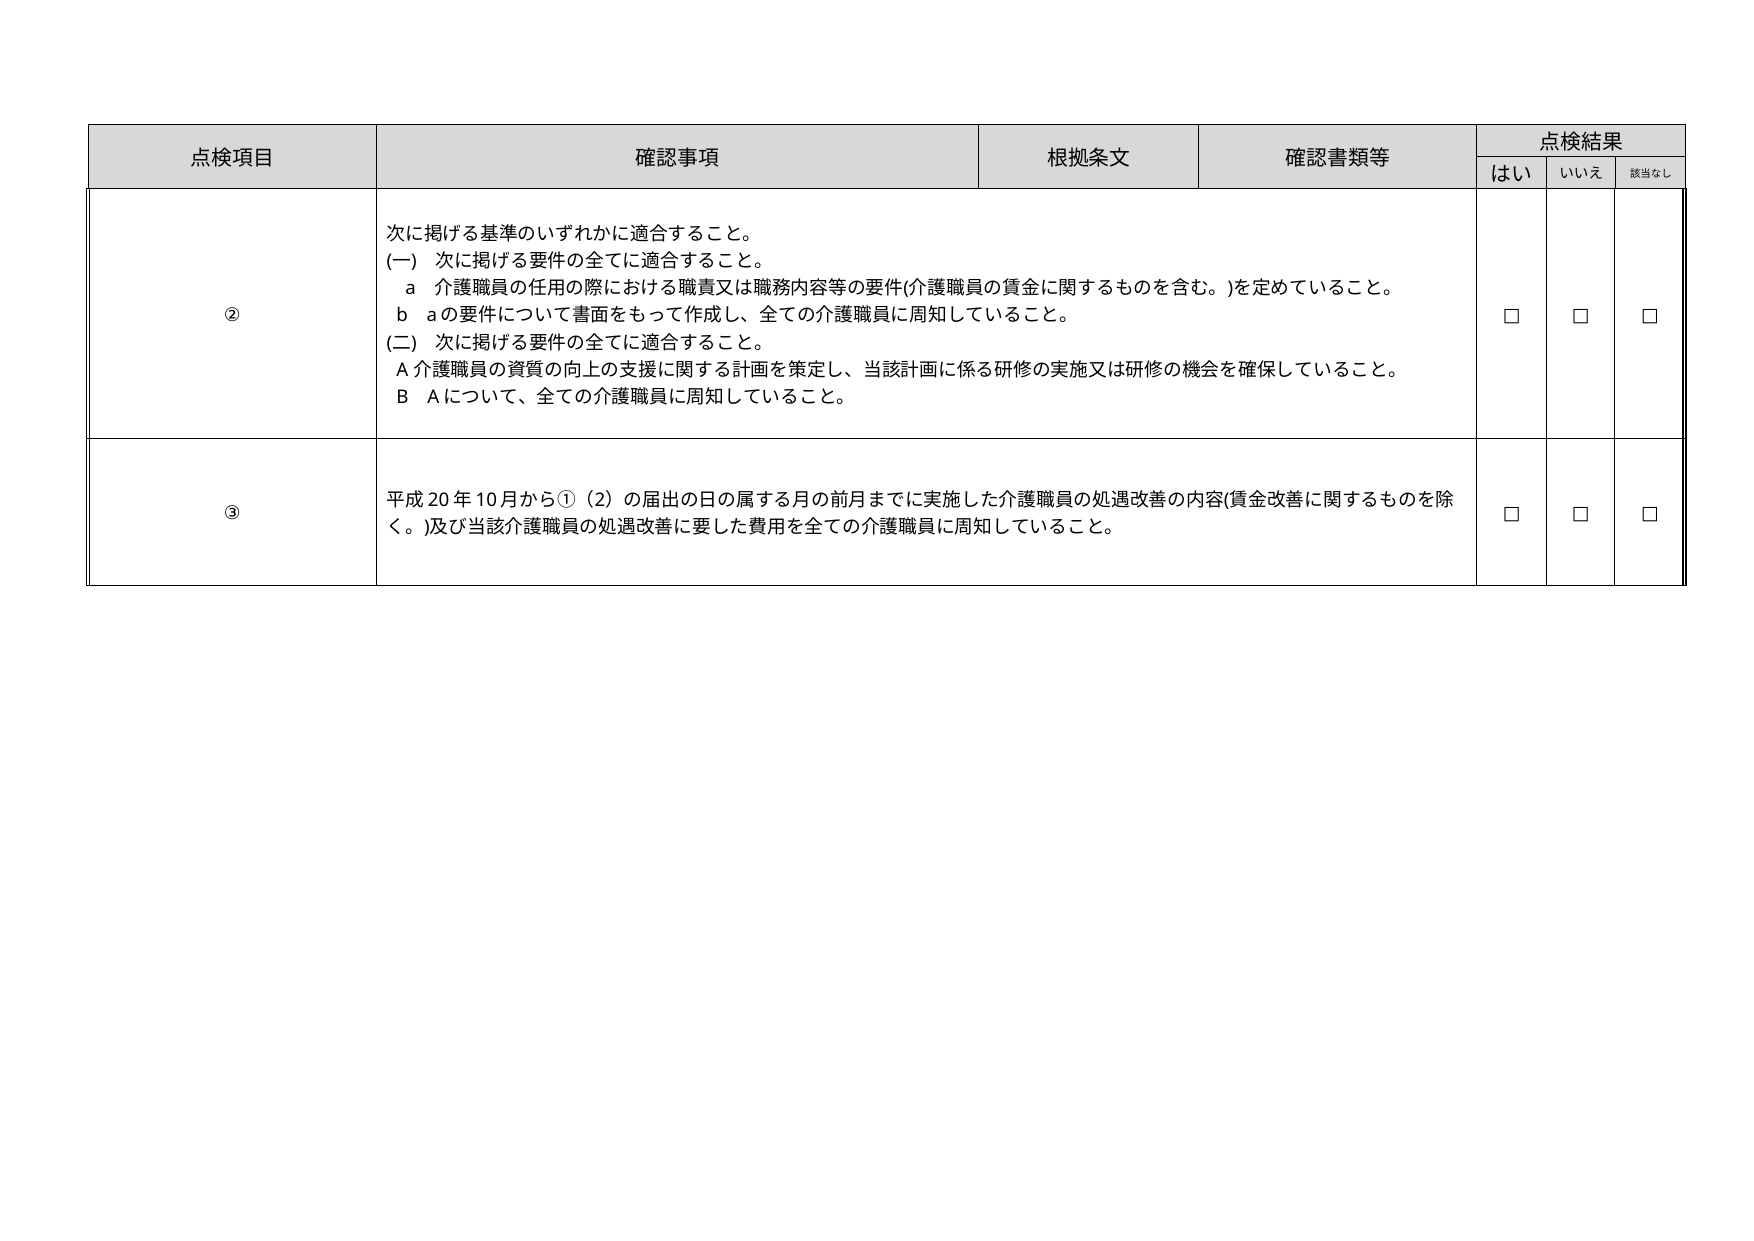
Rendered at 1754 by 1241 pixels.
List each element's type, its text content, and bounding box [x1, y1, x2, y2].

table_cell ② [90, 189, 376, 438]
table_cell □ [1615, 439, 1682, 585]
table_header 確認事項 [377, 125, 978, 188]
table_cell □ [1547, 189, 1614, 438]
table_cell ③ [90, 439, 376, 585]
table_cell 次に掲げる基準のいずれかに適合すること。 (一) 次に掲げる要件の全てに適合すること。 a 介護職員の任用の際における職責又は職務内容等の要件(介護職員の賃金に関するものを含む。)を定めていること。 b aの要件について書面をもって作成し、全ての介護職員に周知していること。 (二) 次に掲げる要件の全てに適合すること。 A 介護職員の資質の向上の支援に関する計画を策定し、当該計画に係る研修の実施又は研修の機会を確保していること。 B Aについて、全ての介護職員に周知していること。 [377, 189, 1476, 438]
table_cell はい [1477, 157, 1546, 188]
table_cell □ [1477, 189, 1546, 438]
table_cell □ [1615, 189, 1682, 438]
table_cell □ [1547, 439, 1614, 585]
table_cell 平成20年10月から①（2）の届出の日の属する月の前月までに実施した介護職員の処遇改善の内容(賃金改善に関するものを除く。)及び当該介護職員の処遇改善に要した費用を全ての介護職員に周知していること。 [377, 439, 1476, 585]
table_header 根拠条文 [979, 125, 1198, 188]
table_cell いいえ [1547, 157, 1615, 188]
table_header 確認書類等 [1199, 125, 1476, 188]
table_cell 該当なし [1616, 157, 1685, 188]
table_header 点検項目 [89, 125, 376, 188]
table_header 点検結果 [1477, 125, 1685, 156]
table_cell □ [1477, 439, 1546, 585]
